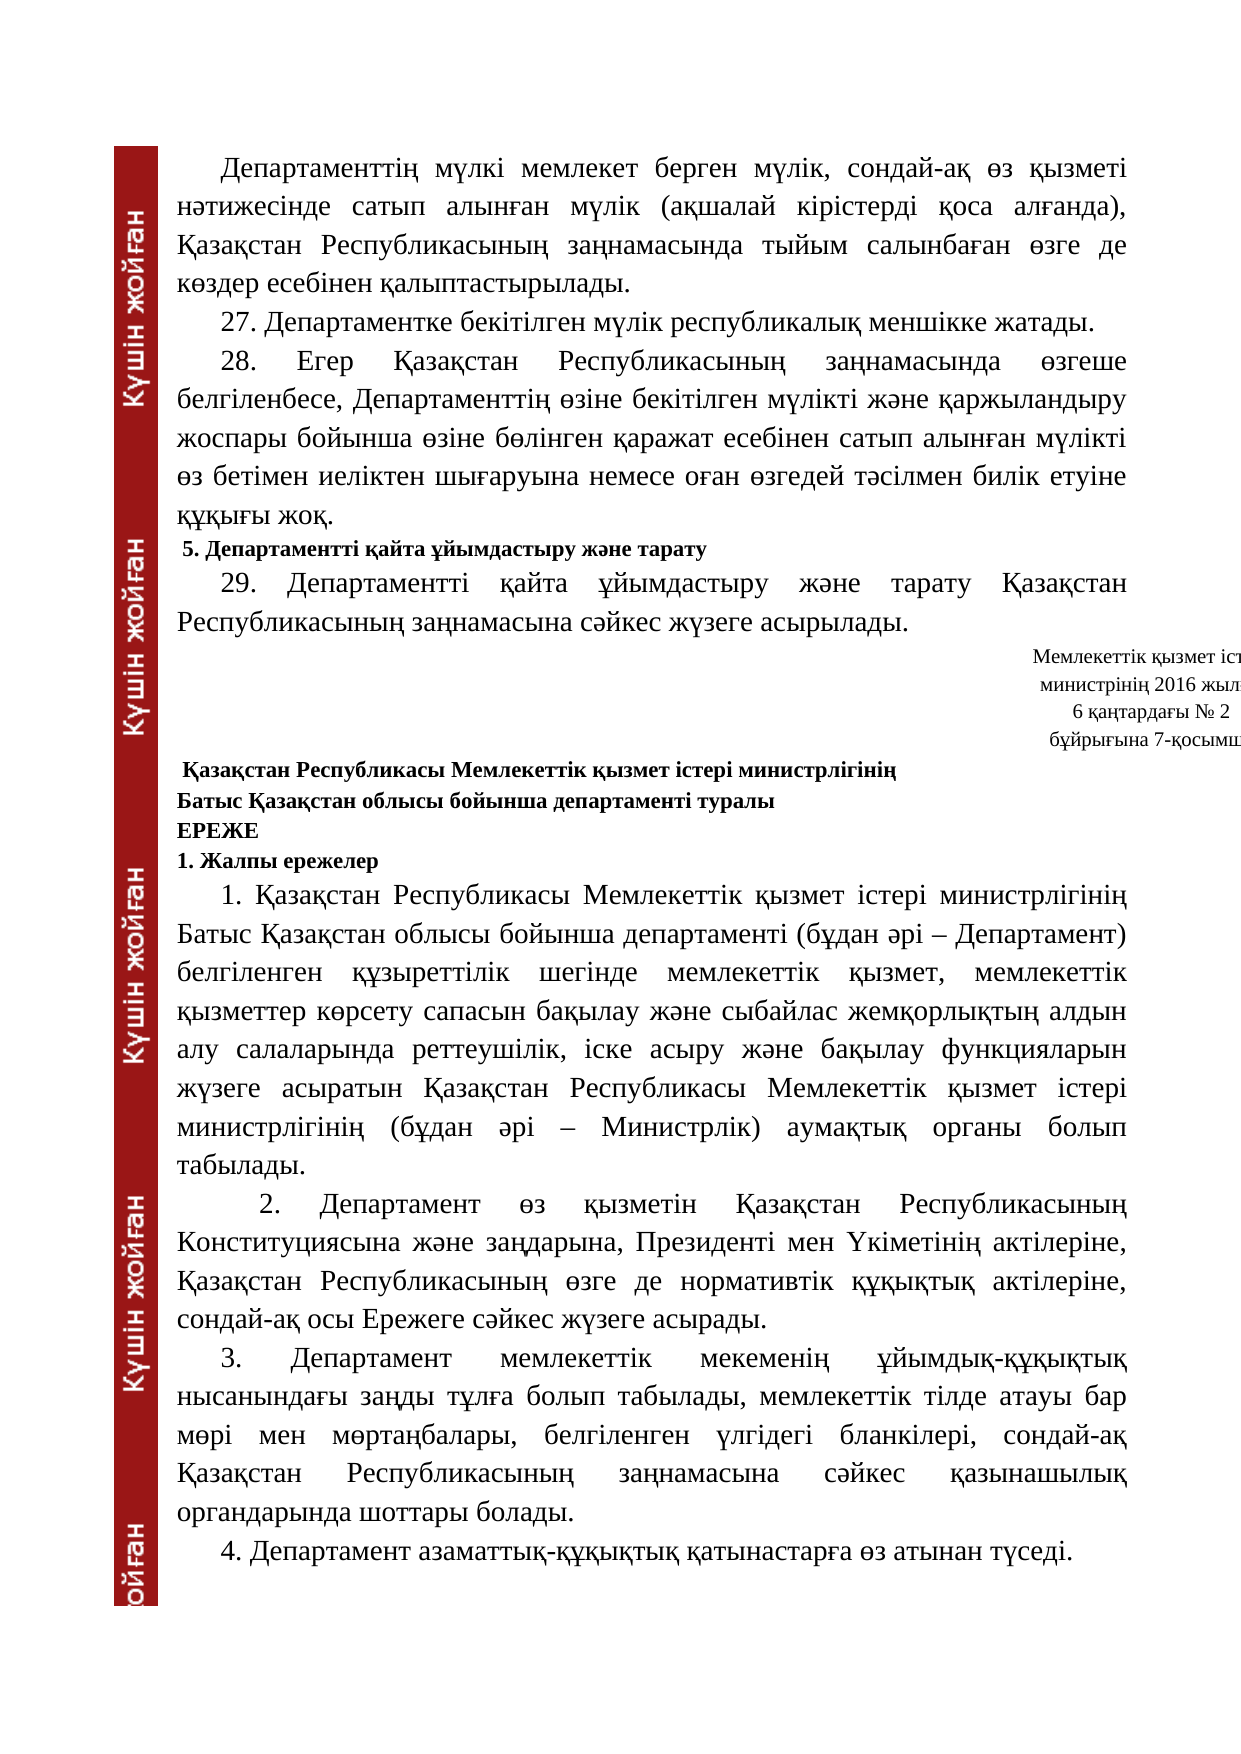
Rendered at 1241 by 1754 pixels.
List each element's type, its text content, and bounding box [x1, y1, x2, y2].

text 4. Департамент азаматтық-құқықтық қатынастарға өз атынан түседі. [112, 1533, 1128, 1566]
table_header [101, 643, 912, 757]
table_header Мемлекеттік қызмет істері министрінің 2016 жылғы 6 қаңтардағы № 2 бұйрығына 7-қосымша [912, 643, 1240, 757]
text 1. Қазақстан Республикасы Мемлекеттік қызмет істері министрлігінің Батыс Қазақстан облысы бойынша департаменті (бұдан әрі – Департамент) белгіленген құзыреттілік шегінде мемлекеттік қызмет, мемлекеттік қызметтер көрсету сапасын бақылау және сыбайлас жемқорлықтың алдын алу салаларында реттеушілік, іске асыру және бақылау функцияларын жүзеге асыратын Қазақстан Республикасы Мемлекеттік қызмет істері министрлігінің (бұдан әрі – Министрлік) аумақтық органы болып табылады. [112, 877, 1128, 1181]
picture [114, 1528, 158, 1533]
text Департаменттің мүлкі мемлекет берген мүлік, сондай-ақ өз қызметі нәтижесінде сатып алынған мүлік (ақшалай кірістерді қоса алғанда), Қазақстан Республикасының заңнамасында тыйым салынбаған өзге де көздер есебінен қалыптастырылады. [112, 150, 1128, 299]
text 5. Департаментті қайта ұйымдастыру және тарату [112, 535, 1128, 562]
text 3. Департамент мемлекеттік мекеменің ұйымдық-құқықтық нысанындағы заңды тұлға болып табылады, мемлекеттік тілде атауы бар мөрі мен мөртаңбалары, белгіленген үлгідегі бланкілері, сондай-ақ Қазақстан Республикасының заңнамасына сәйкес қазынашылық органдарында шоттары болады. [112, 1340, 1128, 1528]
text 2. Департамент өз қызметін Қазақстан Республикасының Конституциясына және заңдарына, Президенті мен Үкіметінің актілеріне, Қазақстан Республикасының өзге де нормативтік құқықтық актілеріне, сондай-ақ осы Ережеге сәйкес жүзеге асырады. [112, 1186, 1128, 1335]
picture [114, 873, 158, 877]
picture [114, 146, 158, 150]
picture [114, 530, 158, 535]
picture [114, 1181, 158, 1186]
picture [114, 562, 158, 566]
picture [114, 299, 158, 304]
picture [114, 338, 158, 343]
picture [114, 1335, 158, 1340]
text 28. Егер Қазақстан Республикасының заңнамасында өзгеше белгіленбесе, Департаменттің өзіне бекітілген мүлікті және қаржыландыру жоспары бойынша өзіне бөлінген қаражат есебінен сатып алынған мүлікті өз бетімен иеліктен шығаруына немесе оған өзгедей тәсілмен билік етуіне құқығы жоқ. [112, 343, 1128, 530]
picture [114, 1566, 158, 1606]
text 27. Департаментке бекітілген мүлік республикалық меншікке жатады. [112, 304, 1128, 338]
text Қазақстан Республикасы Мемлекеттік қызмет істері министрлігінің Батыс Қазақстан облысы бойынша департаменті туралы ЕРЕЖЕ 1. Жалпы ережелер [112, 757, 1128, 873]
text 29. Департаментті қайта ұйымдастыру және тарату Қазақстан Республикасының заңнамасына сәйкес жүзеге асырылады. [112, 566, 1128, 638]
picture [114, 638, 158, 643]
